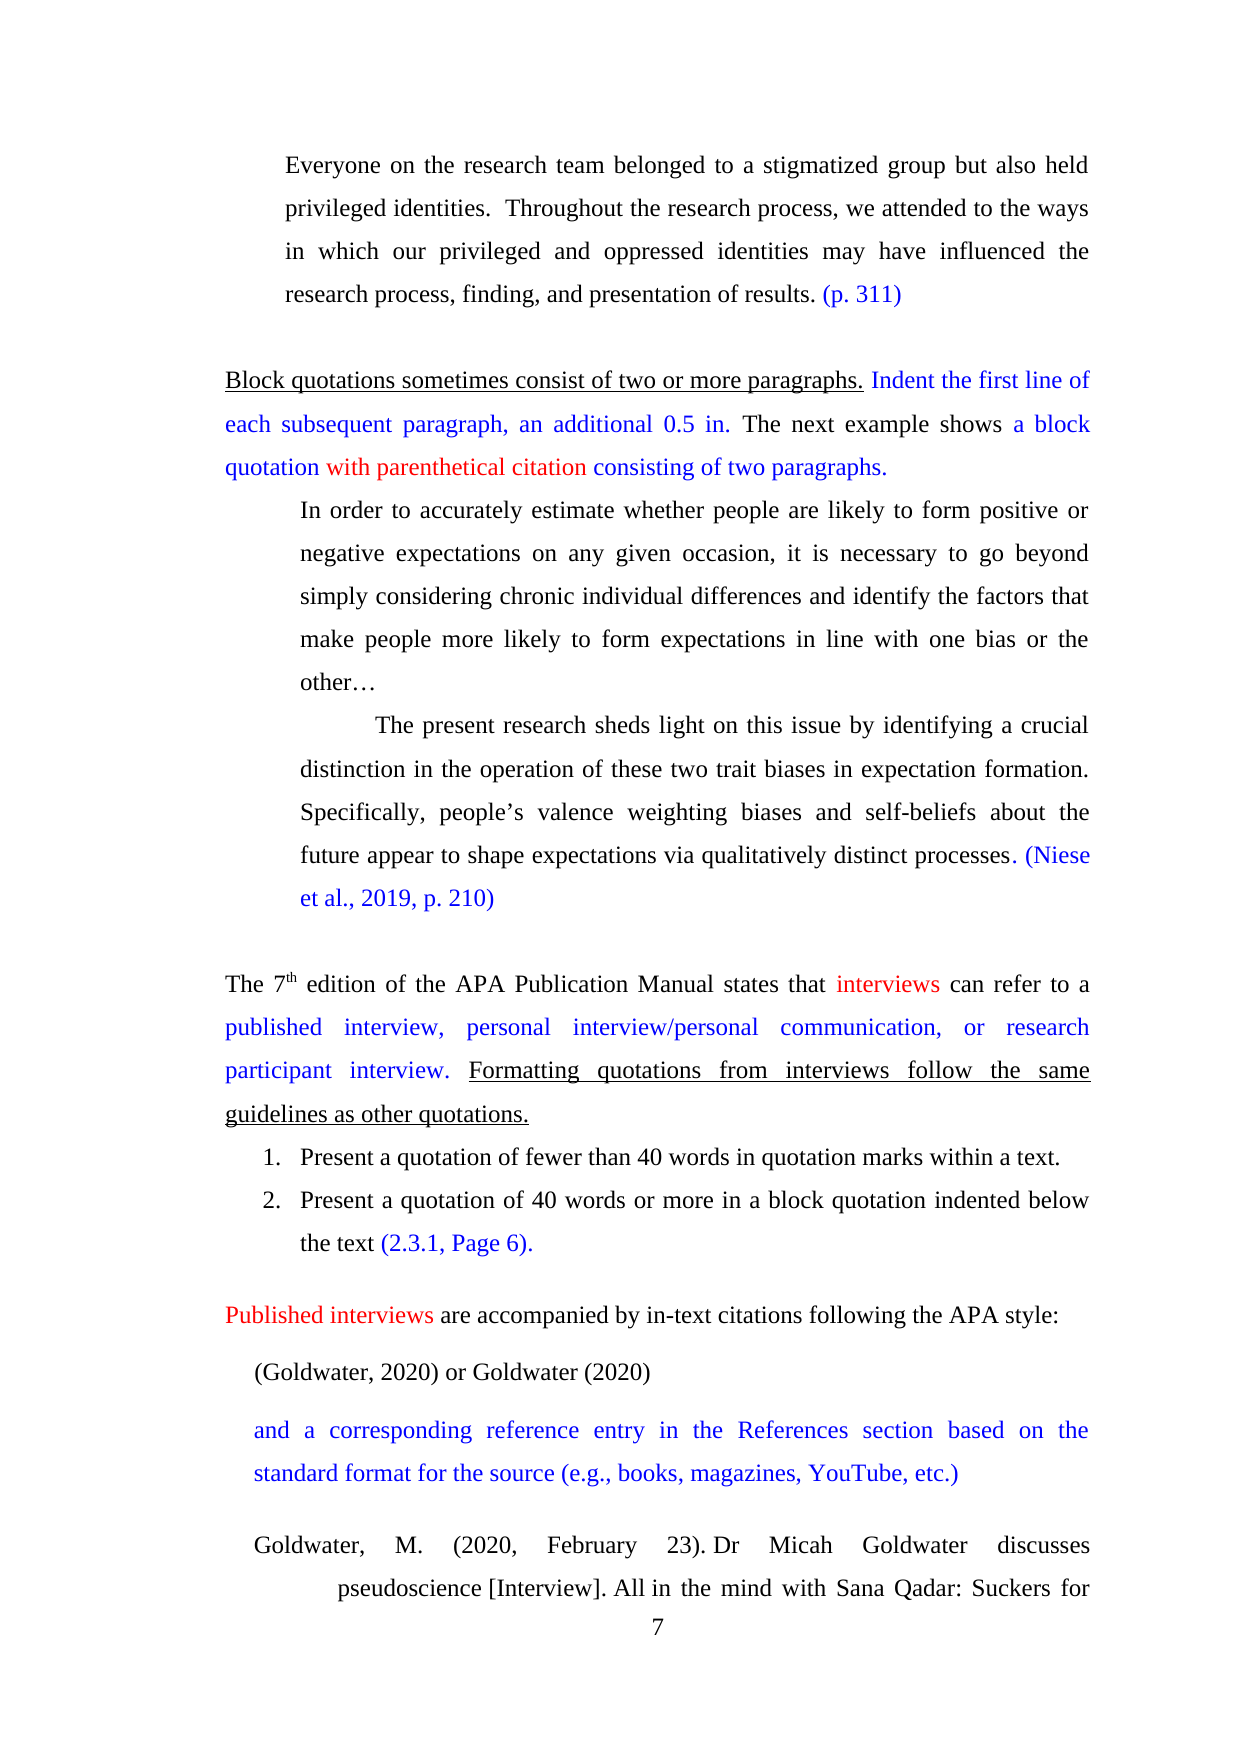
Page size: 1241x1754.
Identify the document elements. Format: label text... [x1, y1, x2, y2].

text The 7th edition of the APA Publication Manual states that interviews can refer to a published interview, personal interview/personal communication, or research participant interview. Formatting quotations from interviews follow the same guidelines as other quotations. [225, 969, 1090, 1127]
text Block quotations sometimes consist of two or more paragraphs. Indent the first line of each subsequent paragraph, an additional 0.5 in. The next example shows a block quotation with parenthetical citation consisting of two paragraphs. [225, 366, 1090, 481]
text In order to accurately estimate whether people are likely to form positive or negative expectations on any given occasion, it is necessary to go beyond simply considering chronic individual differences and identify the factors that make people more likely to form expectations in line with one bias or the other… [300, 495, 1090, 696]
text Everyone on the research team belonged to a stigmatized group but also held privileged identities. Throughout the research process, we attended to the ways in which our privileged and oppressed identities may have influenced the research process, finding, and presentation of results. (p. 311) [285, 150, 1090, 308]
text (Goldwater, 2020) or Goldwater (2020) [225, 1357, 1090, 1386]
list Present a quotation of fewer than 40 words in quotation marks within a text. [262, 1142, 1090, 1171]
list Present a quotation of 40 words or more in a block quotation indented below the text (2.3.1, Page 6). [262, 1185, 1090, 1257]
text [253, 1530, 1090, 1602]
text and a corresponding reference entry in the References section based on the standard format for the source (e.g., books, magazines, YouTube, etc.) [253, 1415, 1090, 1487]
text The present research sheds light on this issue by identifying a crucial distinction in the operation of these two trait biases in expectation formation. Specifically, people’s valence weighting biases and self-beliefs about the future appear to shape expectations via qualitatively distinct processes. (Niese et al., 2019, p. 210) [300, 711, 1090, 912]
text Published interviews are accompanied by in-text citations following the APA style: [225, 1300, 1090, 1329]
